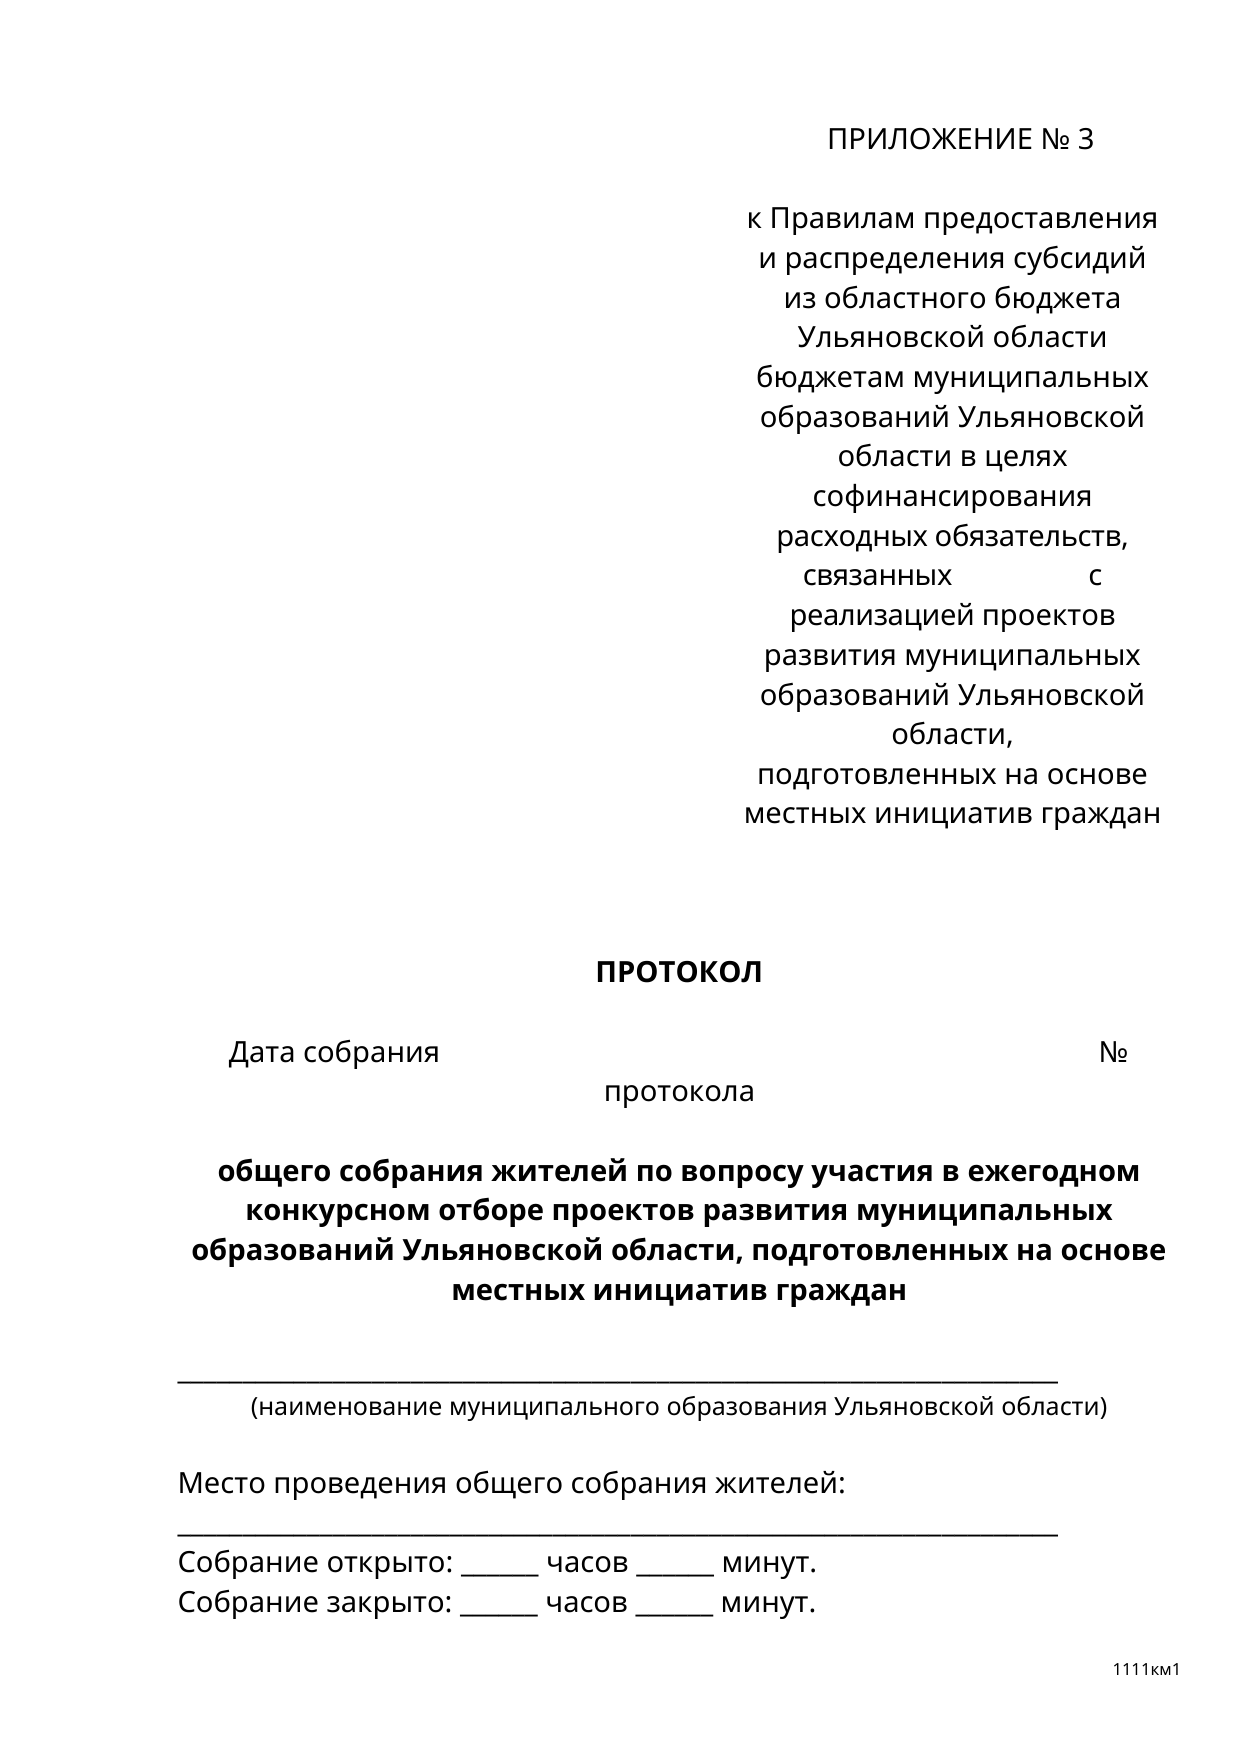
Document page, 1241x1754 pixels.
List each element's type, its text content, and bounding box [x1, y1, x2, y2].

text Дата собрания № протокола [177, 1031, 1181, 1110]
text ПРИЛОЖЕНИЕ № 3 [177, 118, 1181, 158]
text Собрание закрыто: ______ часов ______ минут. [177, 1581, 1181, 1621]
table_header к Правилам предоставления и распределения субсидий из областного бюджета Ульяновской области бюджетам муниципальных образований Ульяновской области в целях софинансирования расходных обязательств, связанных с реализацией проектов развития муниципальных образований Ульяновской области, подготовленных на основе местных инициатив граждан [724, 198, 1181, 832]
text Собрание открыто: ______ часов ______ минут. [177, 1541, 1181, 1581]
text ____________________________________________________________________ [177, 1502, 1181, 1541]
text (наименование муниципального образования Ульяновской области) [177, 1388, 1181, 1422]
text ____________________________________________________________________ [177, 1348, 1181, 1388]
text общего собрания жителей по вопросу участия в ежегодном конкурсном отборе проектов развития муниципальных образований Ульяновской области, подготовленных на основе местных инициатив граждан [177, 1150, 1181, 1309]
text Место проведения общего собрания жителей: [177, 1462, 1181, 1502]
text ПРОТОКОЛ [177, 952, 1181, 991]
